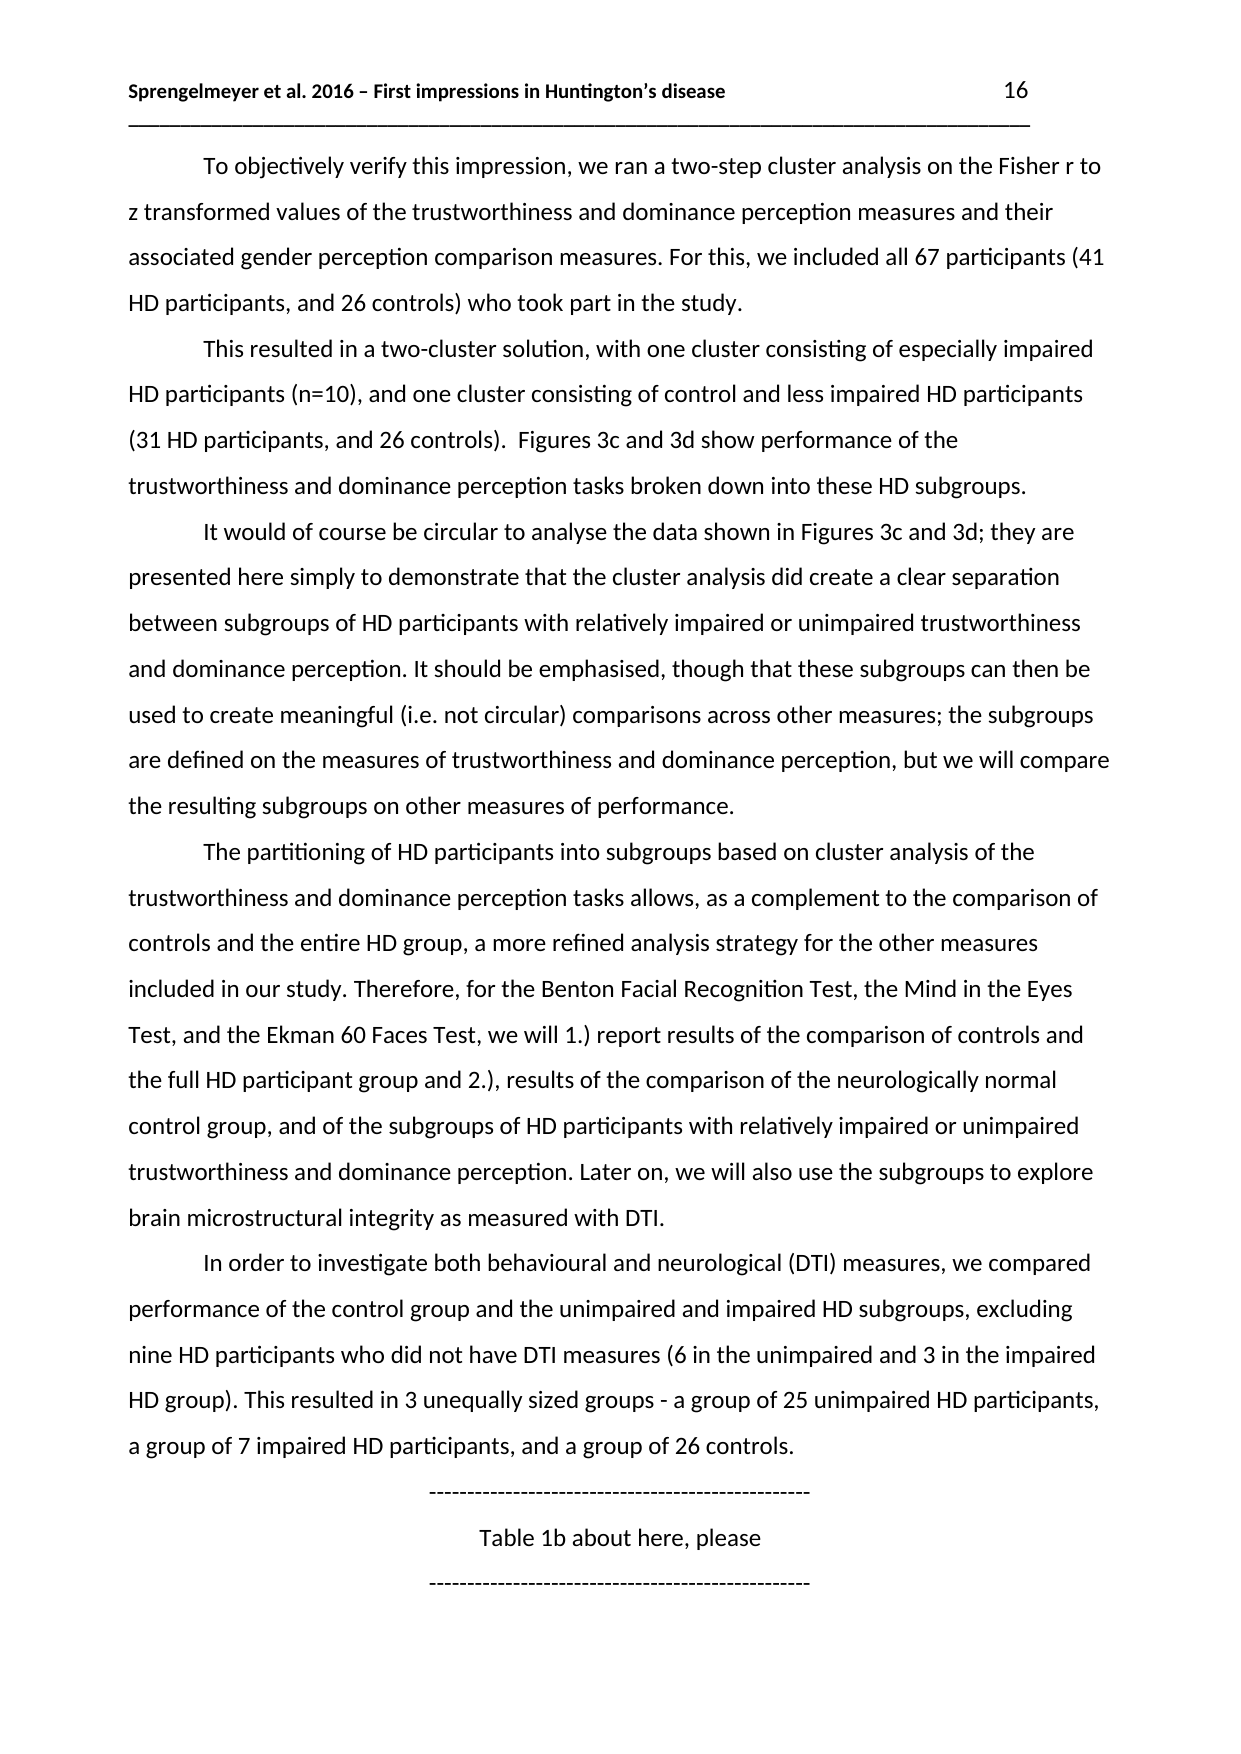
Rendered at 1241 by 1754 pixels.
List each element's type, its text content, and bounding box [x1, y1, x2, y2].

text -------------------------------------------------- [128, 1476, 1112, 1507]
text In order to investigate both behavioural and neurological (DTI) measures, we compared performance of the control group and the unimpaired and impaired HD subgroups, excluding nine HD participants who did not have DTI measures (6 in the unimpaired and 3 in the impaired HD group). This resulted in 3 unequally sized groups - a group of 25 unimpaired HD participants, a group of 7 impaired HD participants, and a group of 26 controls. [128, 1247, 1112, 1461]
text This resulted in a two-cluster solution, with one cluster consisting of especially impaired HD participants (n=10), and one cluster consisting of control and less impaired HD participants (31 HD participants, and 26 controls). Figures 3c and 3d show performance of the trustworthiness and dominance perception tasks broken down into these HD subgroups. [128, 333, 1112, 501]
text -------------------------------------------------- [128, 1568, 1112, 1598]
text To objectively verify this impression, we ran a two-step cluster analysis on the Fisher r to z transformed values of the trustworthiness and dominance perception measures and their associated gender perception comparison measures. For this, we included all 67 participants (41 HD participants, and 26 controls) who took part in the study. [128, 150, 1112, 318]
text It would of course be circular to analyse the data shown in Figures 3c and 3d; they are presented here simply to demonstrate that the cluster analysis did create a clear separation between subgroups of HD participants with relatively impaired or unimpaired trustworthiness and dominance perception. It should be emphasised, though that these subgroups can then be used to create meaningful (i.e. not circular) comparisons across other measures; the subgroups are defined on the measures of trustworthiness and dominance perception, but we will compare the resulting subgroups on other measures of performance. [128, 516, 1112, 821]
text Table 1b about here, please [128, 1522, 1112, 1552]
text The partitioning of HD participants into subgroups based on cluster analysis of the trustworthiness and dominance perception tasks allows, as a complement to the comparison of controls and the entire HD group, a more refined analysis strategy for the other measures included in our study. Therefore, for the Benton Facial Recognition Test, the Mind in the Eyes Test, and the Ekman 60 Faces Test, we will 1.) report results of the comparison of controls and the full HD participant group and 2.), results of the comparison of the neurologically normal control group, and of the subgroups of HD participants with relatively impaired or unimpaired trustworthiness and dominance perception. Later on, we will also use the subgroups to explore brain microstructural integrity as measured with DTI. [128, 836, 1112, 1232]
